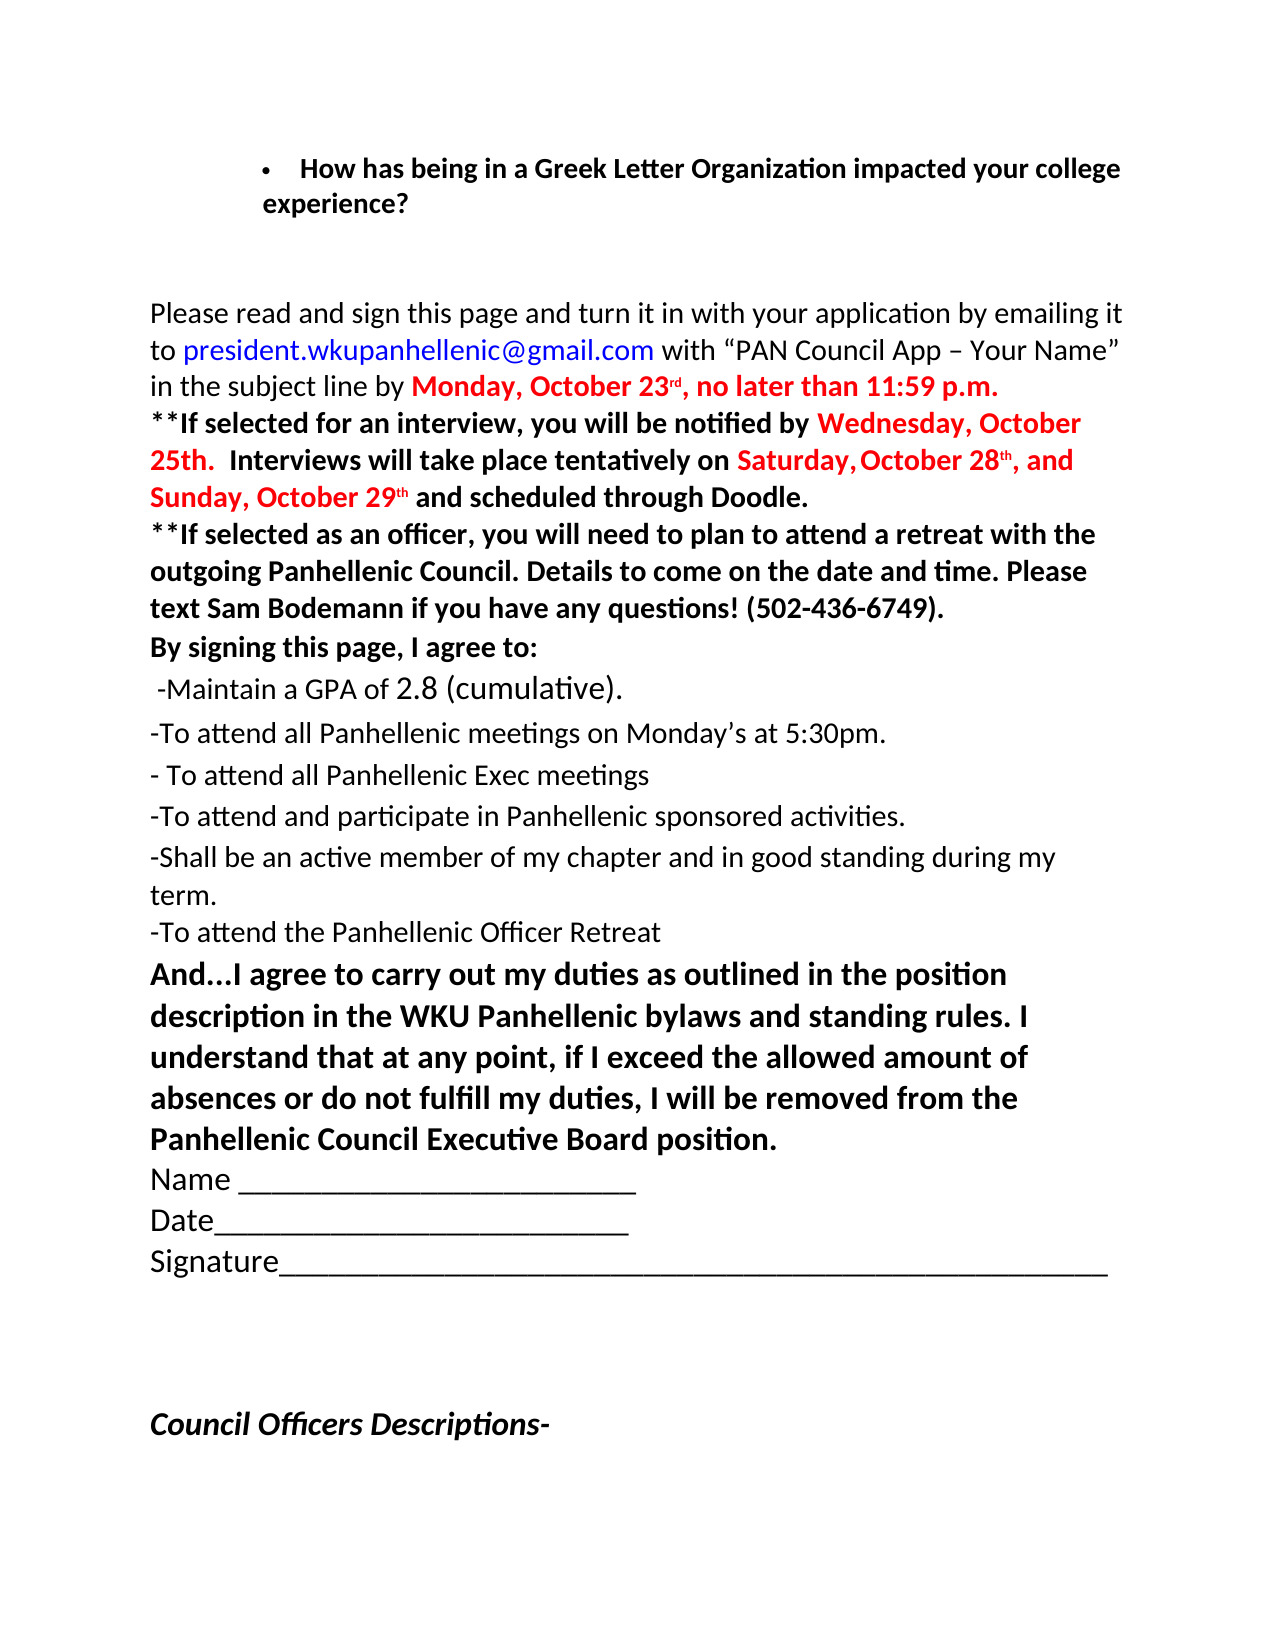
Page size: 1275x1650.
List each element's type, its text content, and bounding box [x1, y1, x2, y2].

text **If selected for an interview, you will be notified by Wednesday, October 25th. Interviews will take place tentatively on Saturday, October 28th, and Sunday, October 29th and scheduled through Doodle. [150, 404, 1125, 515]
text - To attend all Panhellenic Exec meetings [150, 753, 1125, 794]
text -To attend all Panhellenic meetings on Monday’s at 5:30pm. [150, 707, 1125, 753]
text Please read and sign this page and turn it in with your application by emailing it to president.wkupanhellenic@gmail.com with “PAN Council App – Your Name” in the subject line by Monday, October 23rd, no later than 11:59 p.m. [150, 294, 1125, 404]
text Name ________________________ Date_________________________ [150, 1158, 1125, 1240]
text -To attend the Panhellenic Officer Retreat [150, 913, 1125, 950]
text By signing this page, I agree to: [150, 626, 1125, 667]
text -Maintain a GPA of 2.8 (cumulative). [150, 667, 1125, 707]
text -To attend and participate in Panhellenic sponsored activities. [150, 794, 1125, 835]
text Signature__________________________________________________ [150, 1240, 1125, 1281]
text Council Officers Descriptions- [150, 1403, 1125, 1443]
text -Shall be an active member of my chapter and in good standing during my term. [150, 835, 1125, 913]
list How has being in a Greek Letter Organization impacted your college experience? [262, 150, 1125, 221]
text And... I agree to carry out my duties as outlined in the position description in the WKU Panhellenic bylaws and standing rules. I understand that at any point, if I exceed the allowed amount of absences or do not fulfill my duties, I will be removed from the Panhellenic Council Executive Board position. [150, 950, 1125, 1158]
text **If selected as an officer, you will need to plan to attend a retreat with the outgoing Panhellenic Council. Details to come on the date and time. Please text Sam Bodemann if you have any questions! (502-436-6749). [150, 515, 1125, 626]
